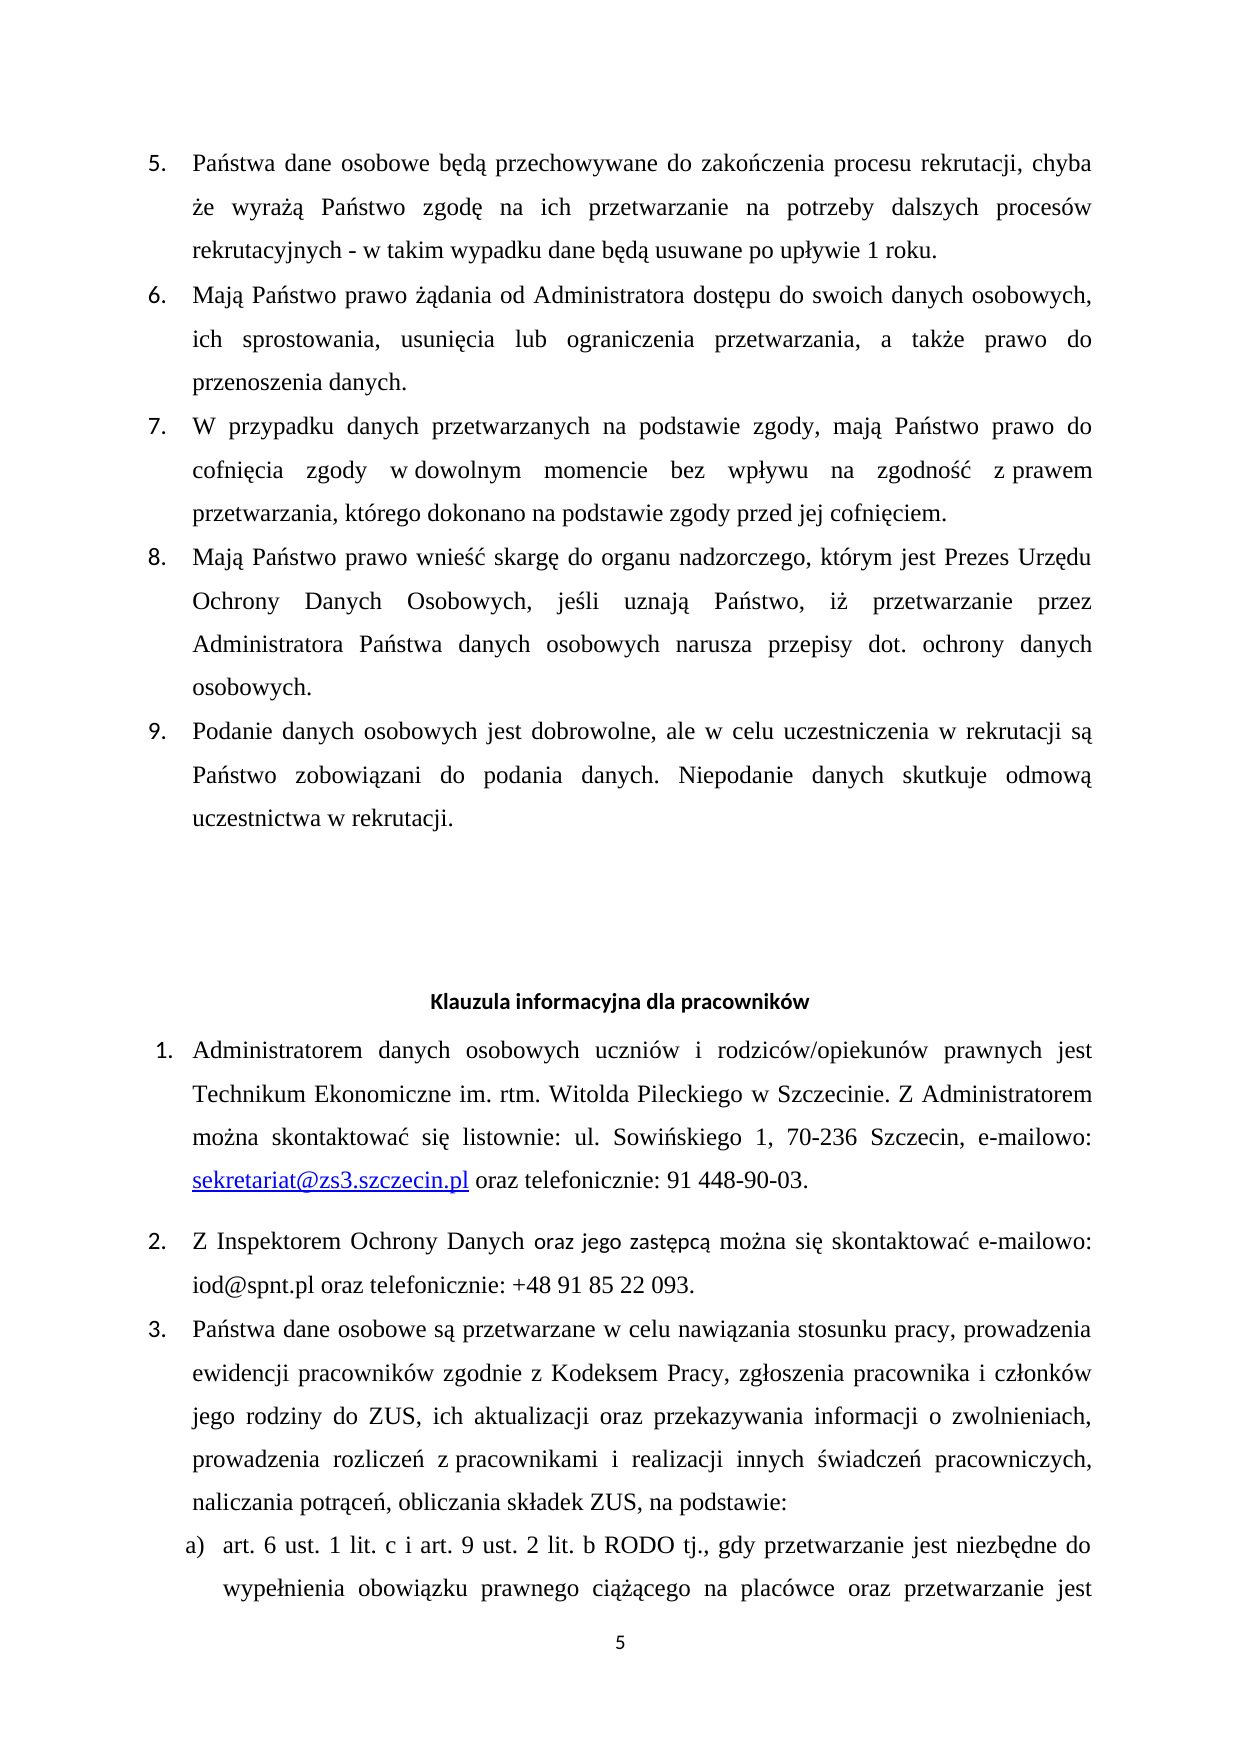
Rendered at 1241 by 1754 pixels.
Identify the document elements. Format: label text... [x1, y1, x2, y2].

list Państwa dane osobowe będą przechowywane do zakończenia procesu rekrutacji, chyba że wyrażą Państwo zgodę na ich przetwarzanie na potrzeby dalszych procesów rekrutacyjnych - w takim wypadku dane będą usuwane po upływie 1 roku. [148, 148, 1093, 264]
list W przypadku danych przetwarzanych na podstawie zgody, mają Państwo prawo do cofnięcia zgody w dowolnym momencie bez wpływu na zgodność z prawem przetwarzania, którego dokonano na podstawie zgody przed jej cofnięciem. [148, 410, 1093, 527]
text Klauzula informacyjna dla pracowników [148, 987, 1093, 1015]
list Administratorem danych osobowych uczniów i rodziców/opiekunów prawnych jest Technikum Ekonomiczne im. rtm. Witolda Pileckiego w Szczecinie. Z Administratorem można skontaktować się listownie: ul. Sowińskiego 1, 70-236 Szczecin, e-mailowo: sekretariat@zs3.szczecin.pl oraz telefonicznie: 91 448-90-03. [154, 1034, 1093, 1194]
list Mają Państwo prawo żądania od Administratora dostępu do swoich danych osobowych, ich sprostowania, usunięcia lub ograniczenia przetwarzania, a także prawo do przenoszenia danych. [148, 279, 1093, 396]
list Podanie danych osobowych jest dobrowolne, ale w celu uczestniczenia w rekrutacji są Państwo zobowiązani do podania danych. Niepodanie danych skutkuje odmową uczestnictwa w rekrutacji. [148, 715, 1093, 832]
list Mają Państwo prawo wnieść skargę do organu nadzorczego, którym jest Prezes Urzędu Ochrony Danych Osobowych, jeśli uznają Państwo, iż przetwarzanie przez Administratora Państwa danych osobowych narusza przepisy dot. ochrony danych osobowych. [148, 541, 1093, 701]
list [185, 1530, 1093, 1602]
list Z Inspektorem Ochrony Danych oraz jego zastępcą można się skontaktować e-mailowo: iod@spnt.pl oraz telefonicznie: +48 91 85 22 093. [148, 1225, 1093, 1298]
list Państwa dane osobowe są przetwarzane w celu nawiązania stosunku pracy, prowadzenia ewidencji pracowników zgodnie z Kodeksem Pracy, zgłoszenia pracownika i członków jego rodziny do ZUS, ich aktualizacji oraz przekazywania informacji o zwolnieniach, prowadzenia rozliczeń z pracownikami i realizacji innych świadczeń pracowniczych, naliczania potrąceń, obliczania składek ZUS, na podstawie: [148, 1313, 1093, 1516]
